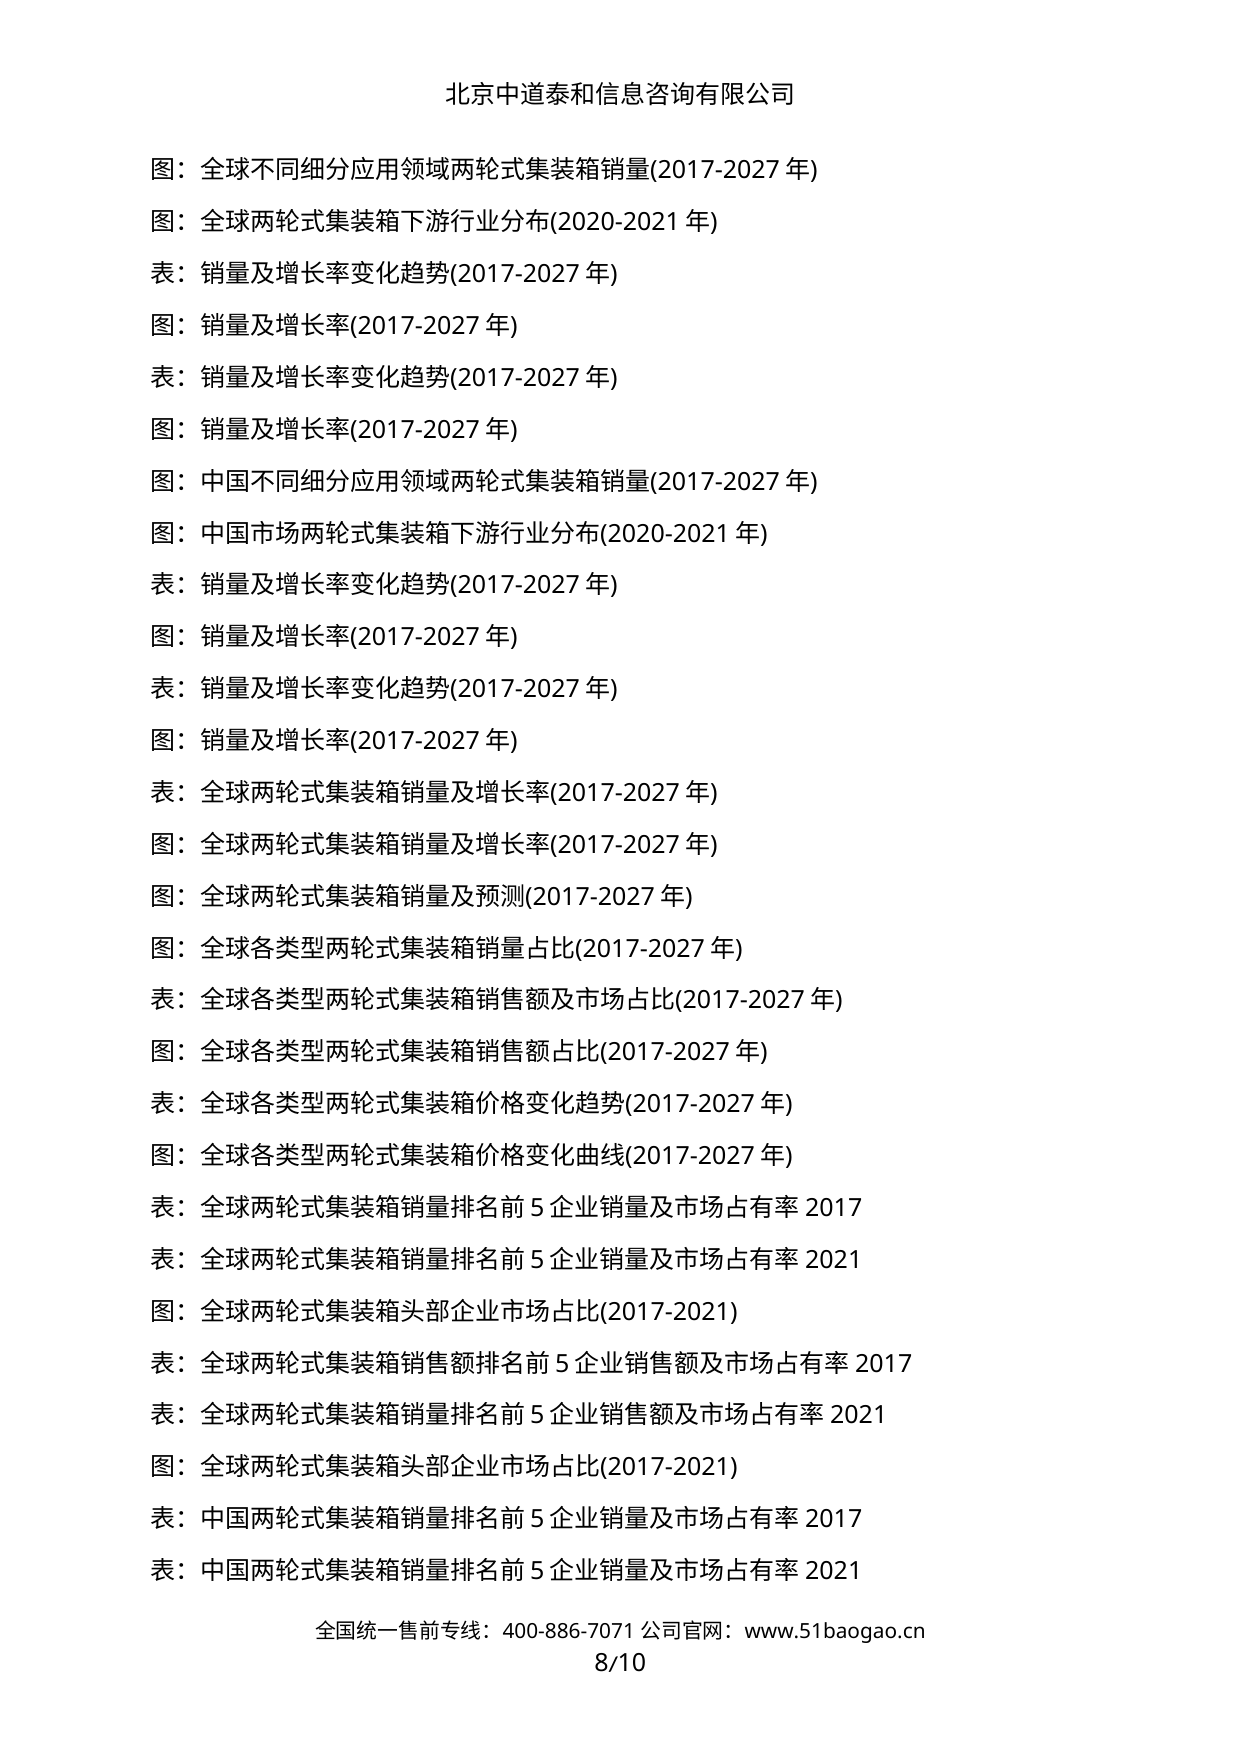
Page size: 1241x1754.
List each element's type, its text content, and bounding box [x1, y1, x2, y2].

text 表：销量及增长率变化趋势(2017-2027年) [150, 357, 1090, 394]
text 表：全球两轮式集装箱销量及增长率(2017-2027年) [150, 772, 1090, 809]
text 图：全球两轮式集装箱头部企业市场占比(2017-2021) [150, 1291, 1090, 1327]
text 表：销量及增长率变化趋势(2017-2027年) [150, 669, 1090, 705]
text 表：全球各类型两轮式集装箱价格变化趋势(2017-2027年) [150, 1084, 1090, 1120]
text 表：全球两轮式集装箱销量排名前5企业销售额及市场占有率 2021 [150, 1395, 1090, 1431]
text 表：销量及增长率变化趋势(2017-2027年) [150, 565, 1090, 601]
text 表：中国两轮式集装箱销量排名前5企业销量及市场占有率 2017 [150, 1499, 1090, 1535]
text 图：中国市场两轮式集装箱下游行业分布(2020-2021年) [150, 513, 1090, 549]
text 图：全球各类型两轮式集装箱价格变化曲线(2017-2027年) [150, 1136, 1090, 1172]
text 表：全球各类型两轮式集装箱销售额及市场占比(2017-2027年) [150, 980, 1090, 1016]
text 图：中国不同细分应用领域两轮式集装箱销量(2017-2027年) [150, 461, 1090, 497]
text 图：销量及增长率(2017-2027年) [150, 409, 1090, 446]
text 图：销量及增长率(2017-2027年) [150, 721, 1090, 757]
text 图：全球各类型两轮式集装箱销售额占比(2017-2027年) [150, 1032, 1090, 1068]
text 图：全球两轮式集装箱销量及增长率(2017-2027年) [150, 824, 1090, 861]
text 图：全球两轮式集装箱销量及预测(2017-2027年) [150, 876, 1090, 912]
text 图：销量及增长率(2017-2027年) [150, 306, 1090, 342]
text 表：中国两轮式集装箱销量排名前5企业销量及市场占有率 2021 [150, 1551, 1090, 1587]
text 图：全球两轮式集装箱下游行业分布(2020-2021年) [150, 202, 1090, 238]
text 图：销量及增长率(2017-2027年) [150, 617, 1090, 653]
text 表：销量及增长率变化趋势(2017-2027年) [150, 254, 1090, 290]
text 表：全球两轮式集装箱销量排名前5企业销量及市场占有率 2021 [150, 1239, 1090, 1276]
text 图：全球两轮式集装箱头部企业市场占比(2017-2021) [150, 1447, 1090, 1483]
text 图：全球各类型两轮式集装箱销量占比(2017-2027年) [150, 928, 1090, 964]
text 表：全球两轮式集装箱销量排名前5企业销量及市场占有率 2017 [150, 1187, 1090, 1224]
text 图：全球不同细分应用领域两轮式集装箱销量(2017-2027年) [150, 150, 1090, 186]
text 表：全球两轮式集装箱销售额排名前5企业销售额及市场占有率 2017 [150, 1343, 1090, 1379]
